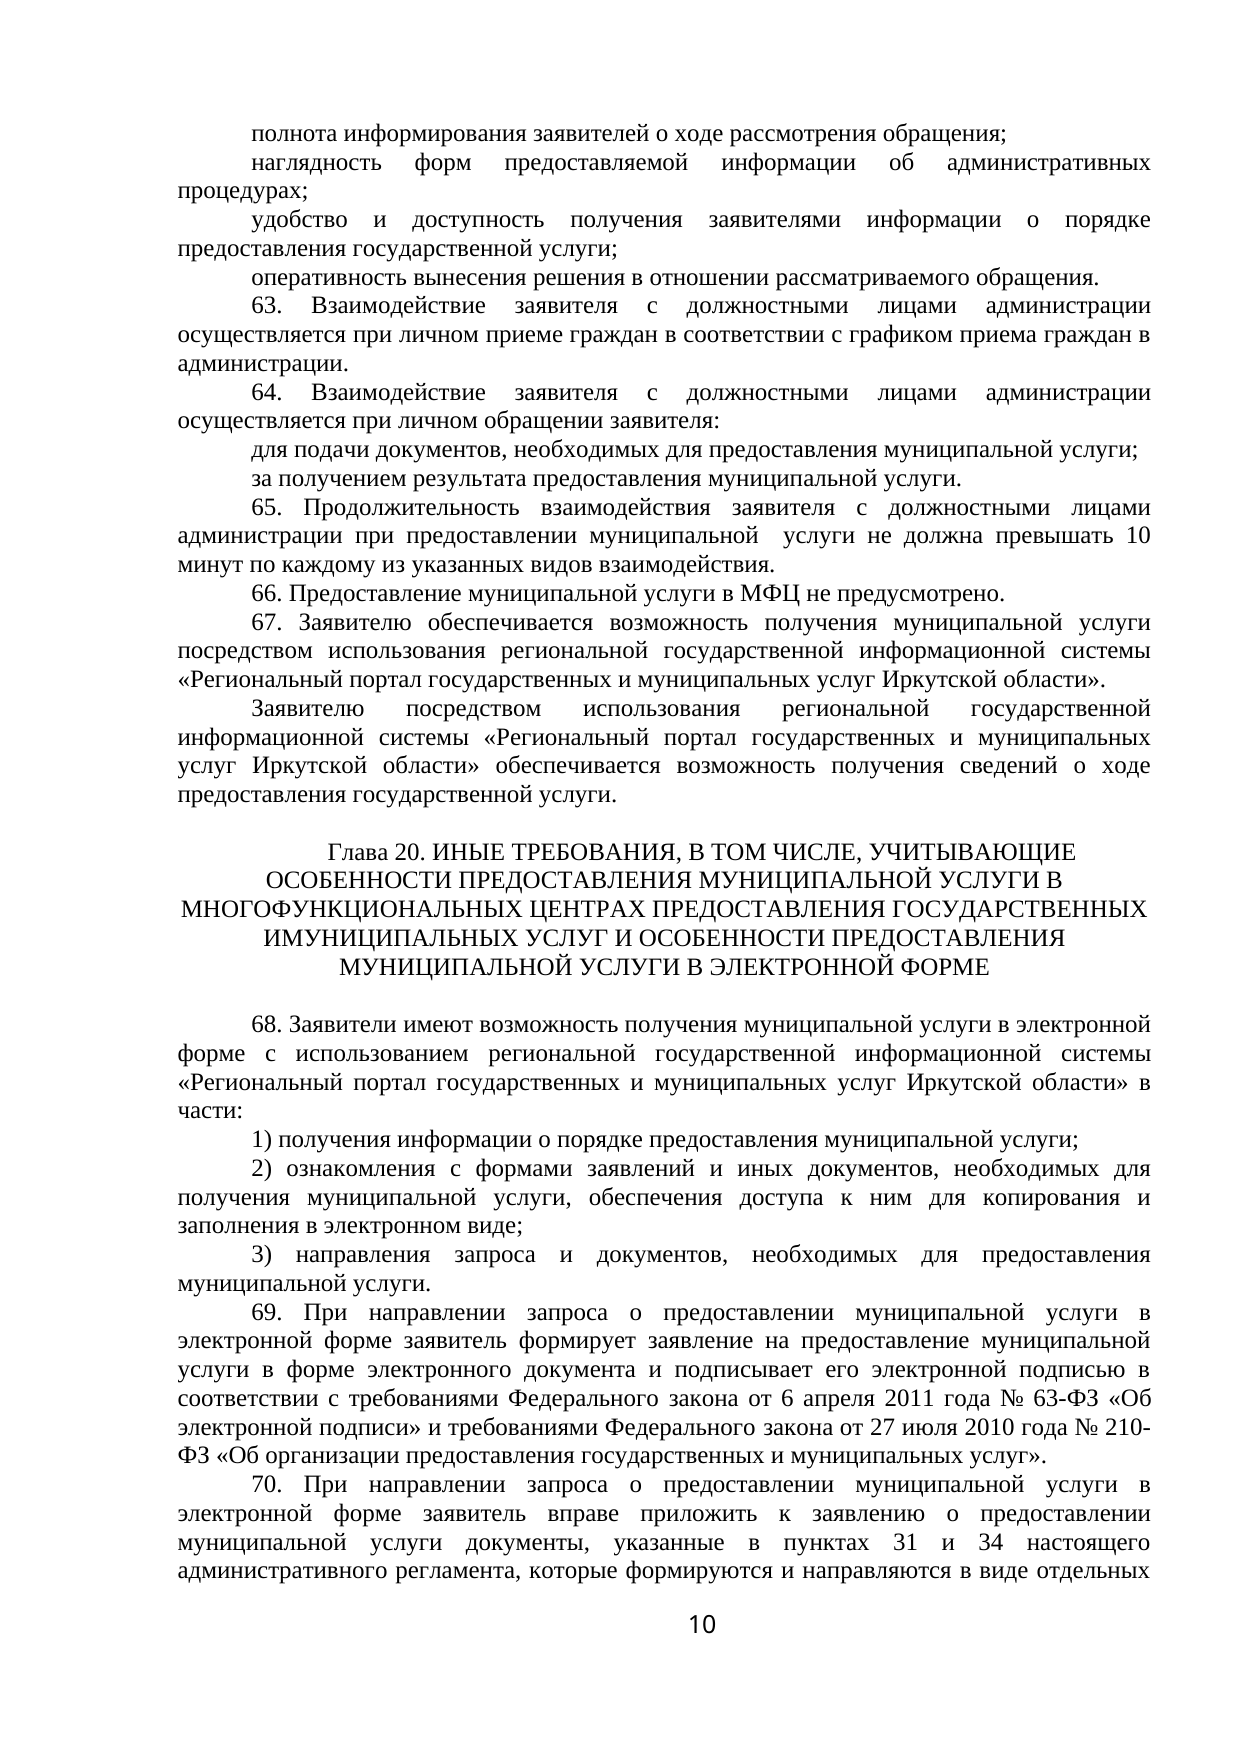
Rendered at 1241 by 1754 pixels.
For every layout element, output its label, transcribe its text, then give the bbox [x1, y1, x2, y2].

text 65. Продолжительность взаимодействия заявителя с должностными лицами администрации при предоставлении муниципальной услуги не должна превышать 10 минут по каждому из указанных видов взаимодействия. [177, 492, 1152, 578]
text 67. Заявителю обеспечивается возможность получения муниципальной услуги посредством использования региональной государственной информационной системы «Региональный портал государственных и муниципальных услуг Иркутской области». [177, 607, 1152, 693]
text 66. Предоставление муниципальной услуги в МФЦ не предусмотрено. [177, 578, 1152, 607]
text 68. Заявители имеют возможность получения муниципальной услуги в электронной форме с использованием региональной государственной информационной системы «Региональный портал государственных и муниципальных услуг Иркутской области» в части: [177, 1009, 1152, 1124]
text удобство и доступность получения заявителями информации о порядке предоставления государственной услуги; [177, 204, 1152, 262]
text Глава 20. ИНЫЕ ТРЕБОВАНИЯ, В ТОМ ЧИСЛЕ, УЧИТЫВАЮЩИЕ ОСОБЕННОСТИ ПРЕДОСТАВЛЕНИЯ МУНИЦИПАЛЬНОЙ УСЛУГИ В МНОГОФУНКЦИОНАЛЬНЫХ ЦЕНТРАХ ПРЕДОСТАВЛЕНИЯ ГОСУДАРСТВЕННЫХ ИМУНИЦИПАЛЬНЫХ УСЛУГ И ОСОБЕННОСТИ ПРЕДОСТАВЛЕНИЯ МУНИЦИПАЛЬНОЙ УСЛУГИ В ЭЛЕКТРОННОЙ ФОРМЕ [177, 837, 1152, 981]
text Заявителю посредством использования региональной государственной информационной системы «Региональный портал государственных и муниципальных услуг Иркутской области» обеспечивается возможность получения сведений о ходе предоставления государственной услуги. [177, 693, 1152, 808]
text 2) ознакомления с формами заявлений и иных документов, необходимых для получения муниципальной услуги, обеспечения доступа к ним для копирования и заполнения в электронном виде; [177, 1153, 1152, 1239]
text 69. При направлении запроса о предоставлении муниципальной услуги в электронной форме заявитель формирует заявление на предоставление муниципальной услуги в форме электронного документа и подписывает его электронной подписью в соответствии с требованиями Федерального закона от 6 апреля 2011 года № 63-ФЗ «Об электронной подписи» и требованиями Федерального закона от 27 июля 2010 года № 210-ФЗ «Об организации предоставления государственных и муниципальных услуг». [177, 1297, 1152, 1469]
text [177, 1469, 1152, 1584]
text оперативность вынесения решения в отношении рассматриваемого обращения. [177, 262, 1152, 291]
text 3) направления запроса и документов, необходимых для предоставления муниципальной услуги. [177, 1239, 1152, 1297]
text для подачи документов, необходимых для предоставления муниципальной услуги; [177, 434, 1152, 463]
text за получением результата предоставления муниципальной услуги. [177, 463, 1152, 492]
text 63. Взаимодействие заявителя с должностными лицами администрации осуществляется при личном приеме граждан в соответствии с графиком приема граждан в администрации. [177, 291, 1152, 377]
text полнота информирования заявителей о ходе рассмотрения обращения; [177, 118, 1152, 147]
text 1) получения информации о порядке предоставления муниципальной услуги; [177, 1124, 1152, 1153]
text 64. Взаимодействие заявителя с должностными лицами администрации осуществляется при личном обращении заявителя: [177, 377, 1152, 434]
text наглядность форм предоставляемой информации об административных процедурах; [177, 147, 1152, 204]
